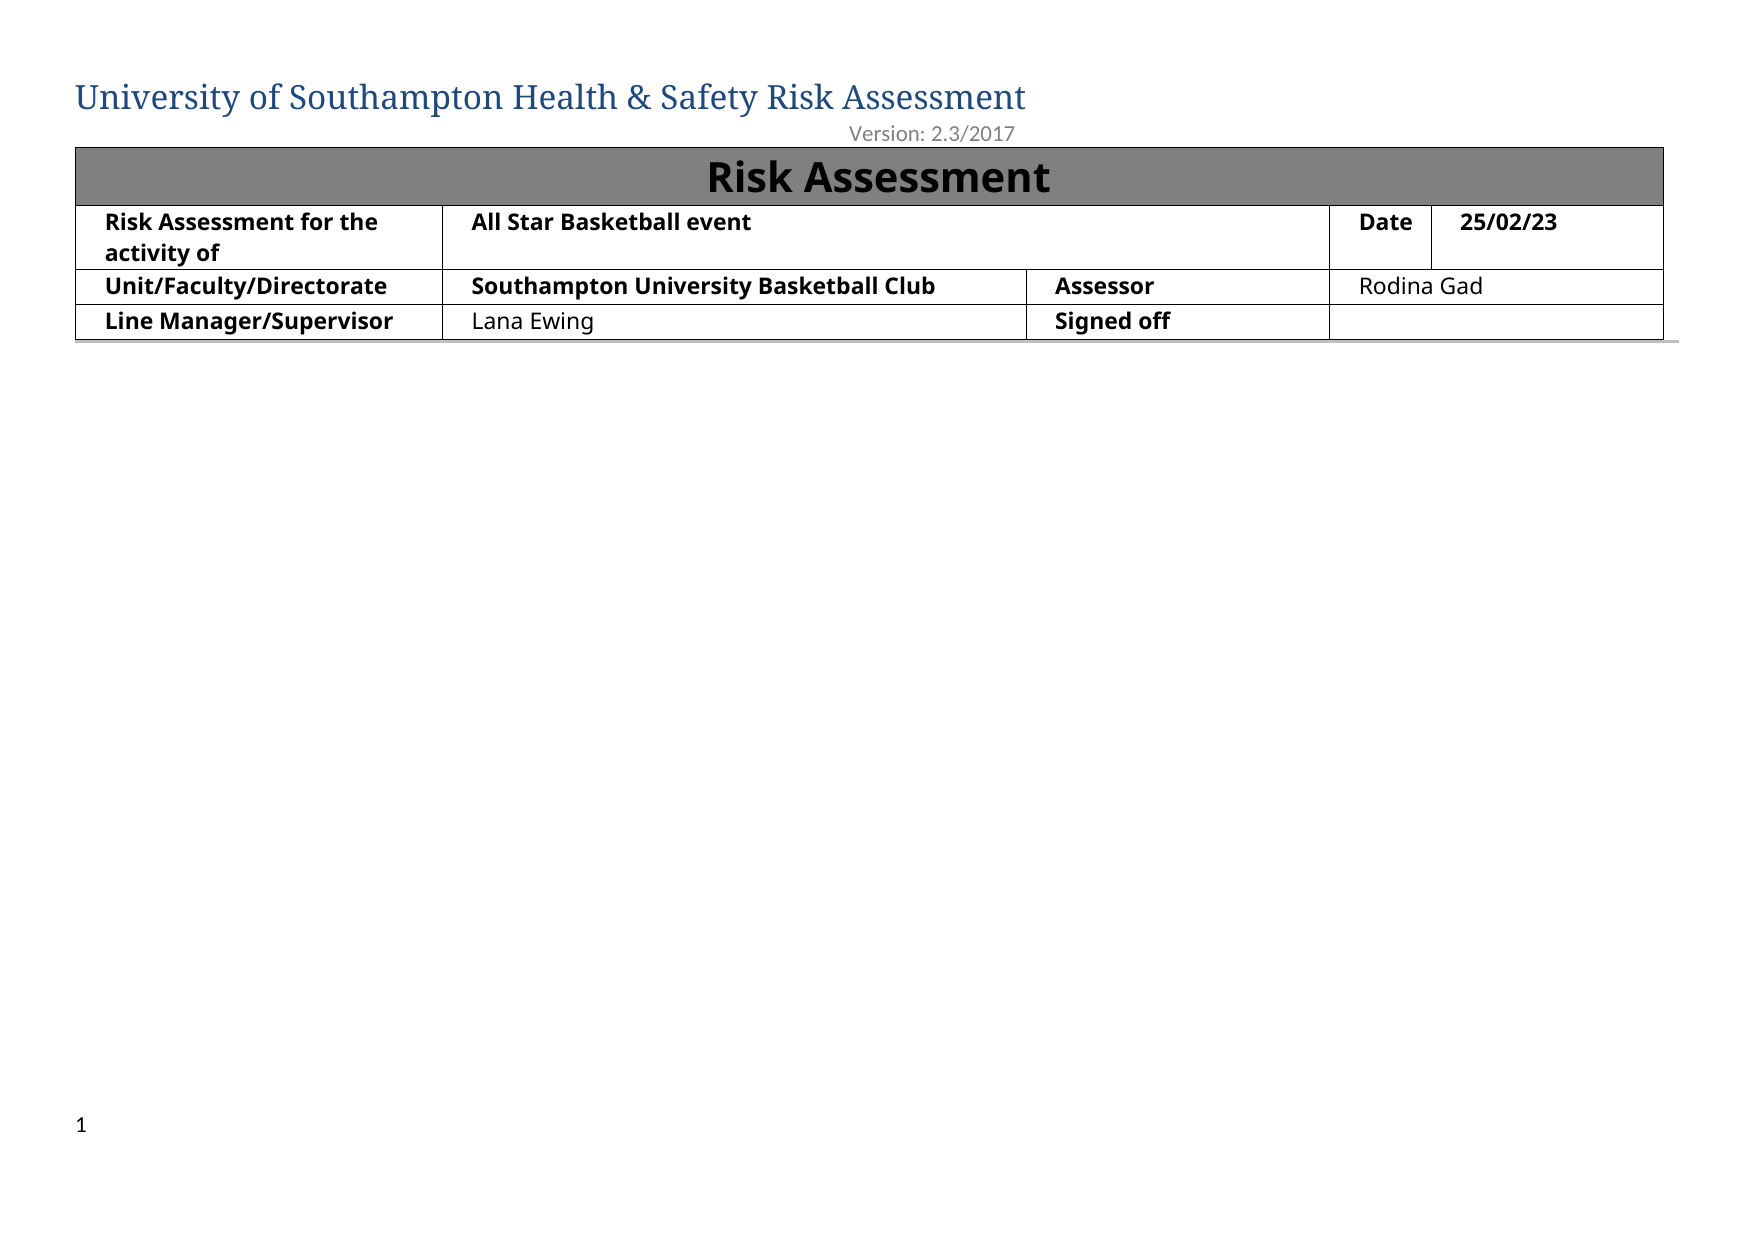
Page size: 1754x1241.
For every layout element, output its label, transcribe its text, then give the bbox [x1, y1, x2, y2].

table_cell Rodina Gad [1330, 270, 1663, 304]
table_cell Southampton University Basketball Club [443, 270, 1026, 304]
table_cell Assessor [1027, 270, 1329, 304]
table_cell [1330, 305, 1663, 339]
table_cell Signed off [1027, 305, 1329, 339]
table_cell Unit/Faculty/Directorate [76, 270, 442, 304]
table_cell Risk Assessment for the activity of [76, 206, 442, 268]
table_cell 25/02/23 [1432, 206, 1663, 268]
table_cell Lana Ewing [443, 305, 1026, 339]
table_cell All Star Basketball event [443, 206, 1329, 268]
table_cell Line Manager/Supervisor [76, 305, 442, 339]
table_header Risk Assessment [76, 148, 1663, 205]
table_cell Date [1330, 206, 1431, 268]
